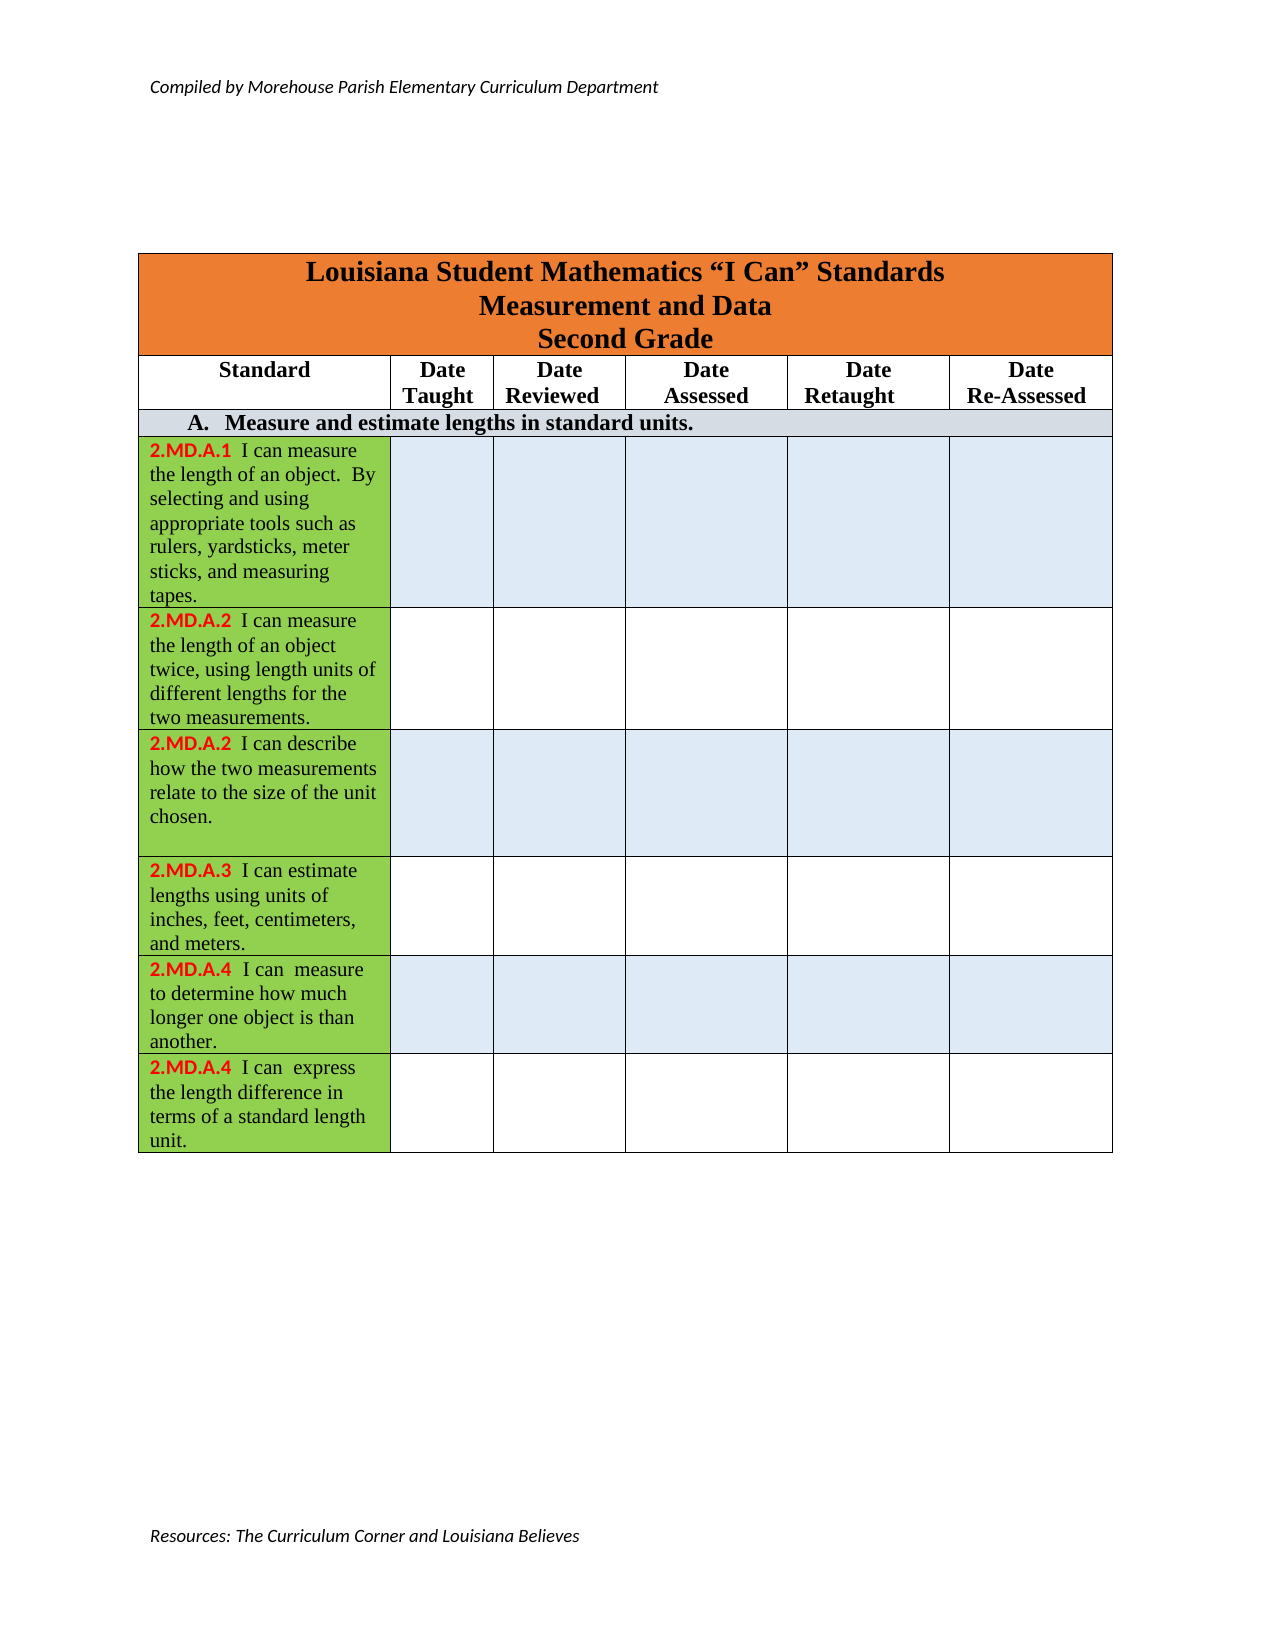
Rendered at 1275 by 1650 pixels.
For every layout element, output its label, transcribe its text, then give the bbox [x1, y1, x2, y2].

table_cell [626, 730, 787, 856]
table_cell Date Assessed [626, 356, 787, 408]
table_cell [494, 437, 625, 607]
table_cell [494, 730, 625, 856]
table_cell [950, 608, 1112, 729]
table_cell [494, 608, 625, 729]
table_cell [950, 956, 1112, 1053]
table_cell [626, 437, 787, 607]
table_cell [788, 437, 949, 607]
table_cell [391, 1054, 493, 1152]
table_cell [788, 730, 949, 856]
table_cell [626, 1054, 787, 1152]
table_cell [788, 608, 949, 729]
table_cell [626, 608, 787, 729]
table_cell Date Re-Assessed [950, 356, 1112, 408]
table_cell 2.MD.A.3 I can estimate lengths using units of inches, feet, centimeters, and meters. [139, 857, 390, 955]
table_header Louisiana Student Mathematics “I Can” Standards Measurement and Data Second Grade [139, 254, 1112, 355]
table_cell [950, 1054, 1112, 1152]
table_cell [950, 437, 1112, 607]
table_cell [391, 608, 493, 729]
table_cell [391, 857, 493, 955]
table_cell 2.MD.A.1 I can measure the length of an object. By selecting and using appropriate tools such as rulers, yardsticks, meter sticks, and measuring tapes. [139, 437, 390, 607]
table_cell [950, 857, 1112, 955]
table_cell [788, 857, 949, 955]
table_cell [788, 1054, 949, 1152]
table_cell [391, 437, 493, 607]
table_cell [494, 857, 625, 955]
table_cell [391, 730, 493, 856]
table_cell Date Taught [391, 356, 493, 408]
table_cell Standard [139, 356, 390, 408]
table_cell 2.MD.A.2 I can measure the length of an object twice, using length units of different lengths for the two measurements. [139, 608, 390, 729]
table_cell 2.MD.A.4 I can express the length difference in terms of a standard length unit. [139, 1054, 390, 1152]
table_cell [494, 1054, 625, 1152]
table_cell Date Retaught [788, 356, 949, 408]
table_cell 2.MD.A.2 I can describe how the two measurements relate to the size of the unit chosen. [139, 730, 390, 856]
table_cell [494, 956, 625, 1053]
table_cell [788, 956, 949, 1053]
table_cell [950, 730, 1112, 856]
table_cell [626, 857, 787, 955]
table_cell 2.MD.A.4 I can measure to determine how much longer one object is than another. [139, 956, 390, 1053]
table_cell [391, 956, 493, 1053]
table_cell [626, 956, 787, 1053]
table_cell Date Reviewed [494, 356, 625, 408]
table_cell Measure and estimate lengths in standard units. [139, 410, 1112, 436]
